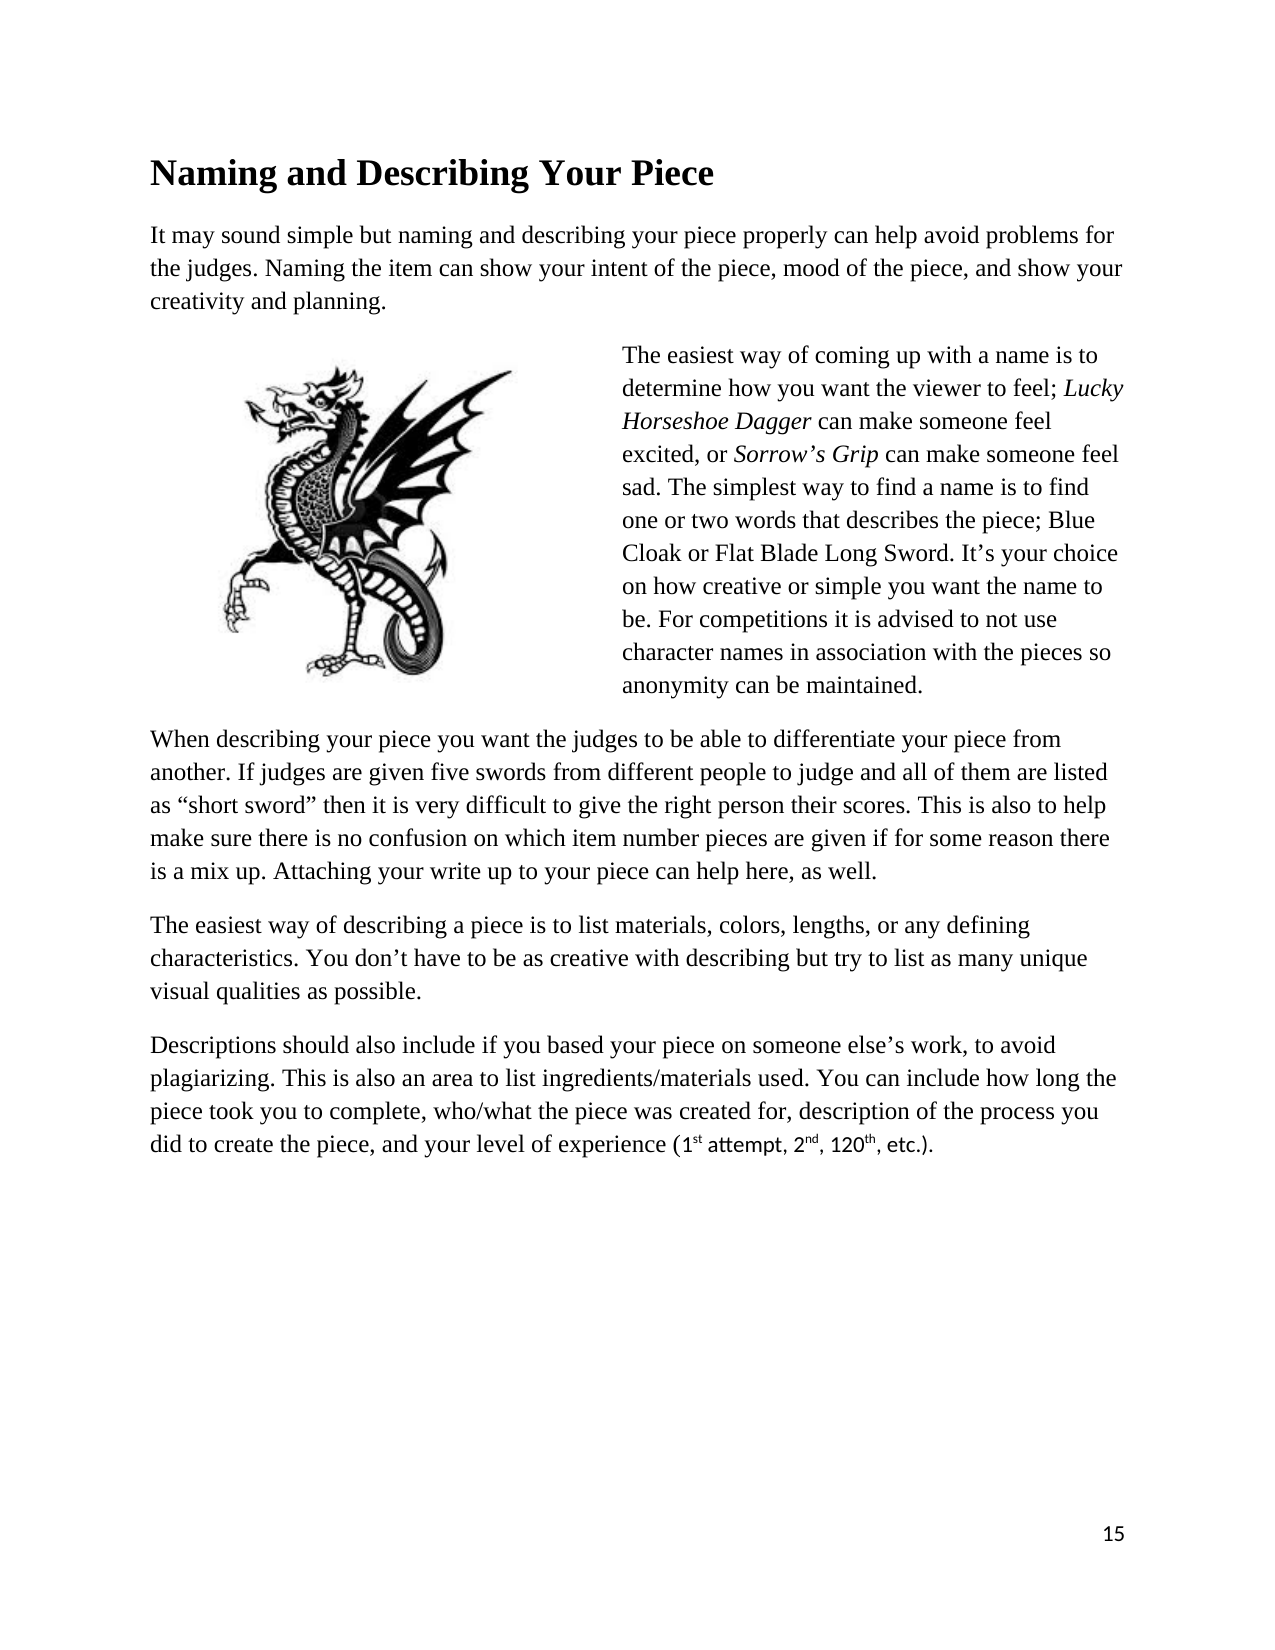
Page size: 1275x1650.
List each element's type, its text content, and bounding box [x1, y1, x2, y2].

text The easiest way of describing a piece is to list materials, colors, lengths, or any defining characteristics. You don’t have to be as creative with describing but try to list as many unique visual qualities as possible. [150, 910, 1125, 1005]
text Naming and Describing Your Piece [150, 150, 1125, 193]
text When describing your piece you want the judges to be able to differentiate your piece from another. If judges are given five swords from different people to judge and all of them are listed as “short sword” then it is very difficult to give the right person their scores. This is also to help make sure there is no confusion on which item number pieces are given if for some reason there is a mix up. Attaching your write up to your piece can help here, as well. [150, 724, 1125, 885]
text Descriptions should also include if you based your piece on someone else’s work, to avoid plagiarizing. This is also an area to list ingredients/materials used. You can include how long the piece took you to complete, who/what the piece was created for, description of the process you did to create the piece, and your level of experience (1st attempt, 2nd, 120th, etc.). [150, 1030, 1125, 1158]
text It may sound simple but naming and describing your piece properly can help avoid problems for the judges. Naming the item can show your intent of the piece, mood of the piece, and show your creativity and planning. [150, 220, 1125, 315]
picture [153, 339, 603, 697]
